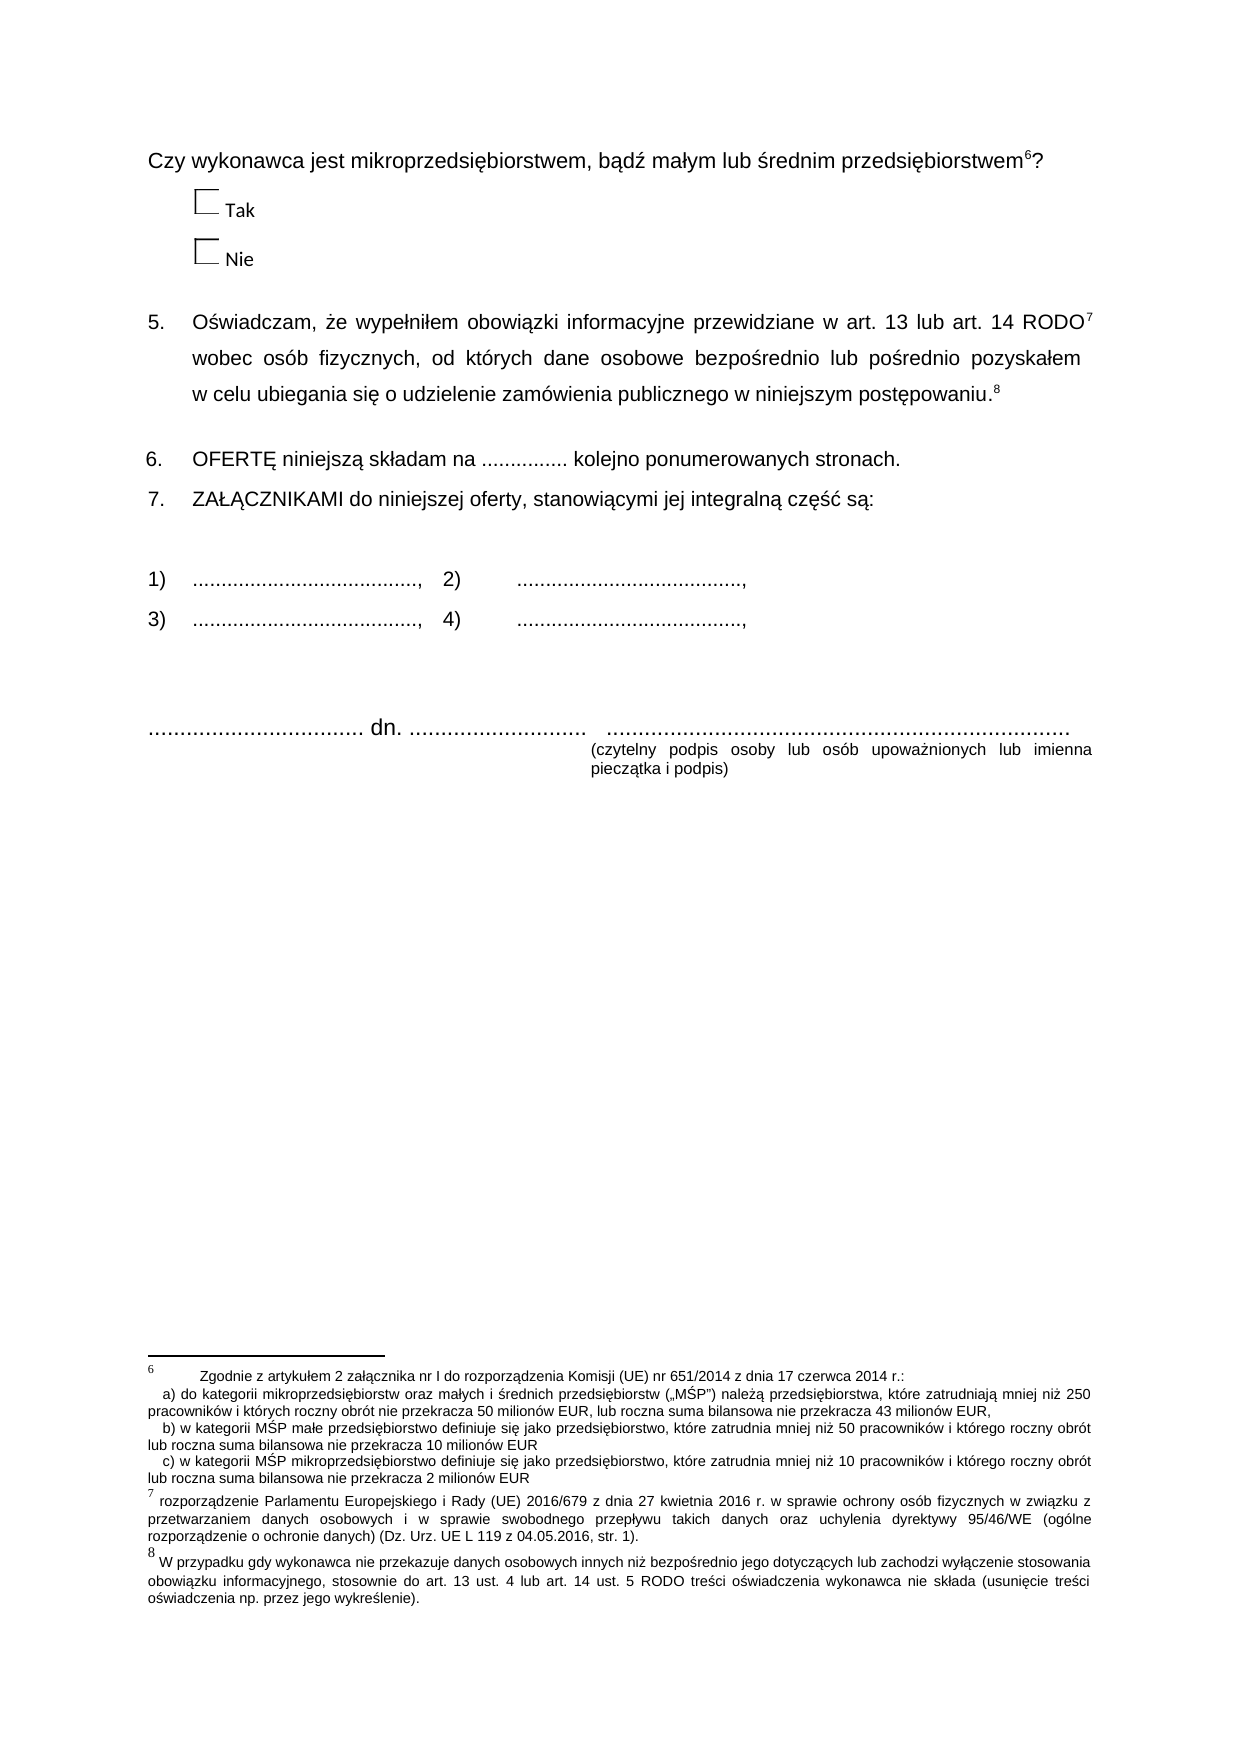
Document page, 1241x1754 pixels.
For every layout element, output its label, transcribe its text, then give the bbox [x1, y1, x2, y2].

list ......................................., 4) ......................................., [148, 607, 1093, 631]
picture [194, 238, 219, 264]
list Oświadczam, że wypełniłem obowiązki informacyjne przewidziane w art. 13 lub art. 14 RODO wobec osób fizycznych, od których dane osobowe bezpośrednio lub pośrednio pozyskałem w celu ubiegania się o udzielenie zamówienia publicznego w niniejszym postępowaniu. [148, 310, 1093, 406]
picture [194, 189, 219, 214]
text (czytelny podpis osoby lub osób upoważnionych lub imienna pieczątka i podpis) [591, 740, 1093, 778]
text Tak [221, 197, 1093, 222]
list ZAŁĄCZNIKAMI do niniejszej oferty, stanowiącymi jej integralną część są: [148, 487, 1093, 511]
list OFERTĘ niniejszą składam na ............... kolejno ponumerowanych stronach. [145, 447, 1093, 471]
text Nie [221, 246, 1093, 272]
text .................................. dn. ............................ ......................................................................... [148, 713, 1093, 740]
list ......................................., 2) ......................................., [148, 567, 1093, 591]
